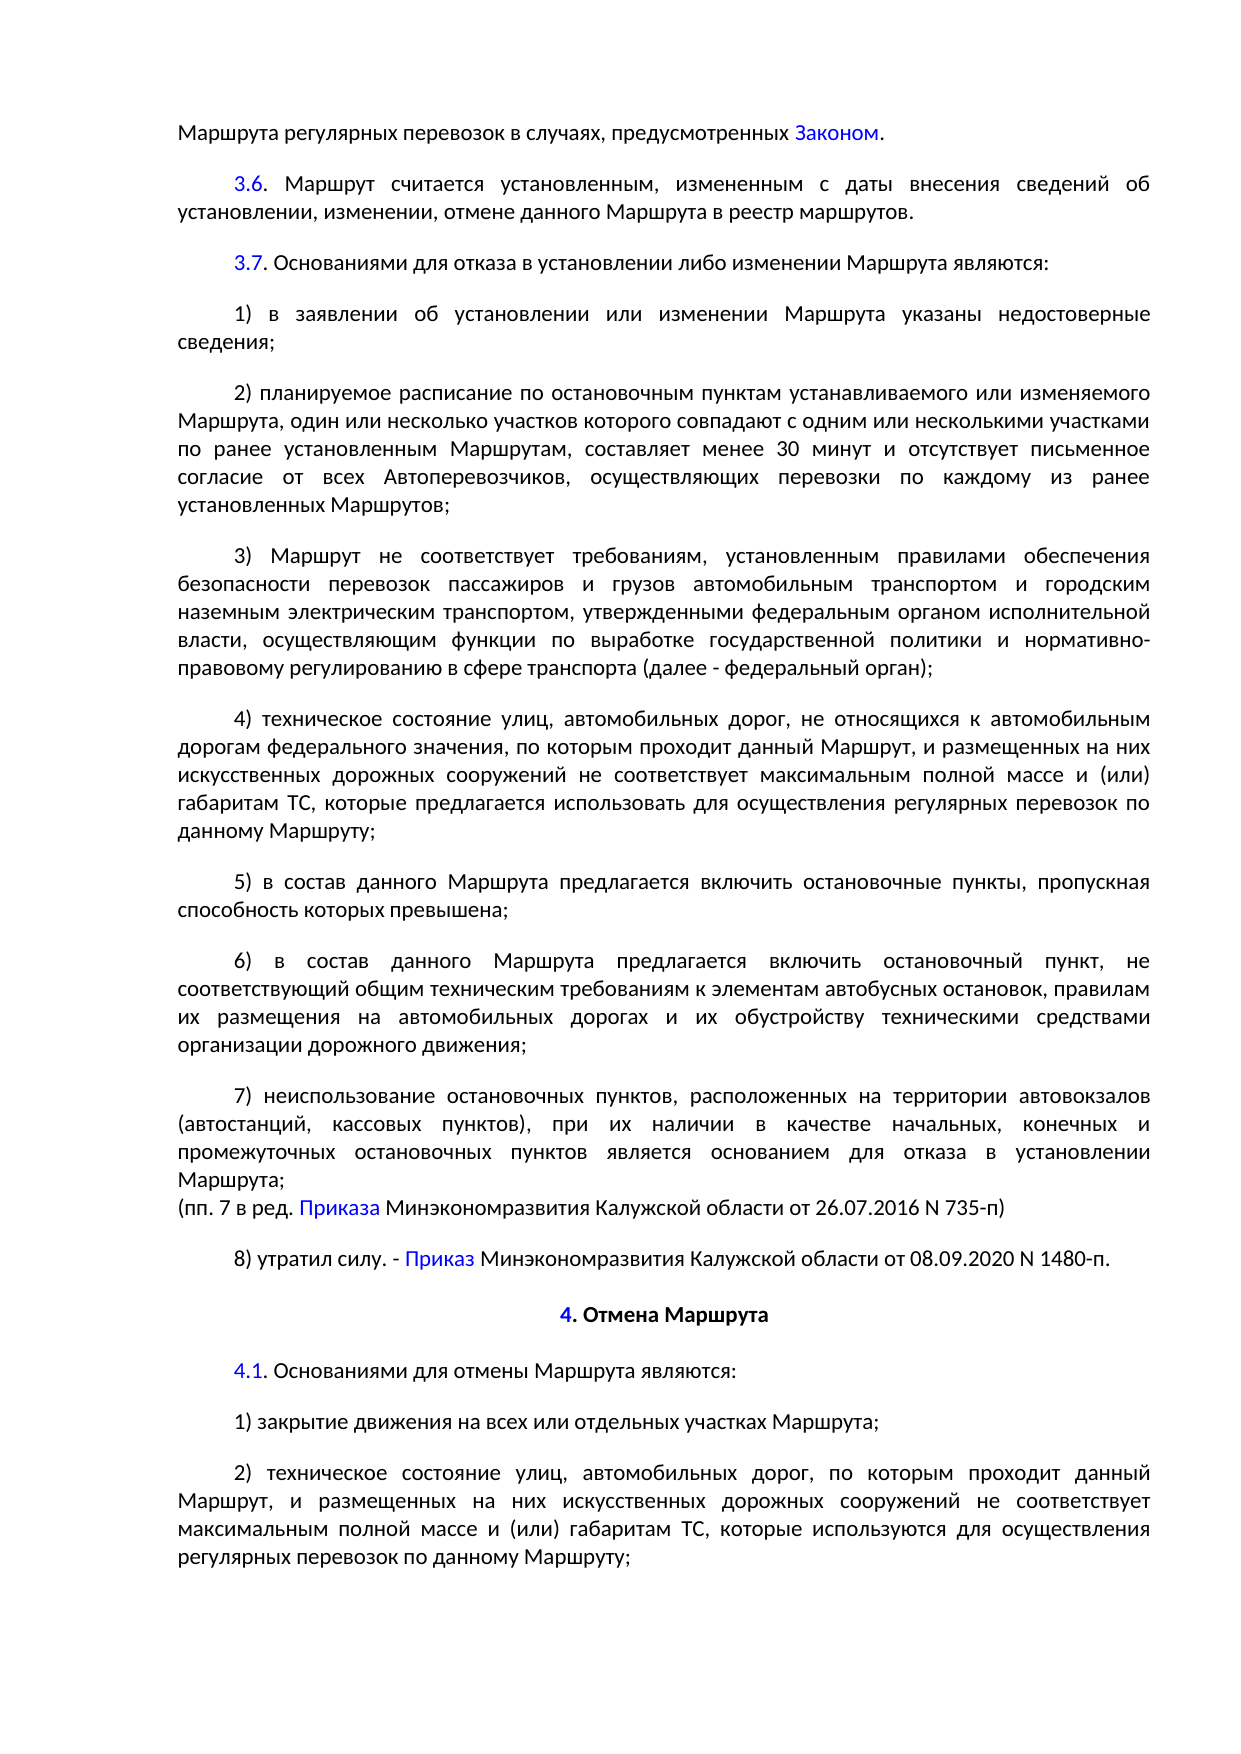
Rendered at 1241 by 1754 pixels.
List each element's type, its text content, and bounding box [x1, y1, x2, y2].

text 1) закрытие движения на всех или отдельных участках Маршрута; [177, 1407, 1152, 1435]
text 6) в состав данного Маршрута предлагается включить остановочный пункт, не соответствующий общим техническим требованиям к элементам автобусных остановок, правилам их размещения на автомобильных дорогах и их обустройству техническими средствами организации дорожного движения; [177, 946, 1152, 1058]
text 3.7. Основаниями для отказа в установлении либо изменении Маршрута являются: [177, 248, 1152, 276]
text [177, 118, 1152, 146]
text 1) в заявлении об установлении или изменении Маршрута указаны недостоверные сведения; [177, 299, 1152, 355]
text 7) неиспользование остановочных пунктов, расположенных на территории автовокзалов (автостанций, кассовых пунктов), при их наличии в качестве начальных, конечных и промежуточных остановочных пунктов является основанием для отказа в установлении Маршрута; [177, 1081, 1152, 1193]
text 2) планируемое расписание по остановочным пунктам устанавливаемого или изменяемого Маршрута, один или несколько участков которого совпадают с одним или несколькими участками по ранее установленным Маршрутам, составляет менее 30 минут и отсутствует письменное согласие от всех Автоперевозчиков, осуществляющих перевозки по каждому из ранее установленных Маршрутов; [177, 378, 1152, 518]
text 4) техническое состояние улиц, автомобильных дорог, не относящихся к автомобильным дорогам федерального значения, по которым проходит данный Маршрут, и размещенных на них искусственных дорожных сооружений не соответствует максимальным полной массе и (или) габаритам ТС, которые предлагается использовать для осуществления регулярных перевозок по данному Маршруту; [177, 704, 1152, 844]
text (пп. 7 в ред. Приказа Минэкономразвития Калужской области от 26.07.2016 N 735-п) [177, 1193, 1152, 1221]
text 2) техническое состояние улиц, автомобильных дорог, по которым проходит данный Маршрут, и размещенных на них искусственных дорожных сооружений не соответствует максимальным полной массе и (или) габаритам ТС, которые используются для осуществления регулярных перевозок по данному Маршруту; [177, 1458, 1152, 1570]
text 8) утратил силу. - Приказ Минэкономразвития Калужской области от 08.09.2020 N 1480-п. [177, 1244, 1152, 1272]
text 3.6. Маршрут считается установленным, измененным с даты внесения сведений об установлении, изменении, отмене данного Маршрута в реестр маршрутов. [177, 169, 1152, 225]
title 4. Отмена Маршрута [177, 1300, 1152, 1328]
text 5) в состав данного Маршрута предлагается включить остановочные пункты, пропускная способность которых превышена; [177, 867, 1152, 923]
text 3) Маршрут не соответствует требованиям, установленным правилами обеспечения безопасности перевозок пассажиров и грузов автомобильным транспортом и городским наземным электрическим транспортом, утвержденными федеральным органом исполнительной власти, осуществляющим функции по выработке государственной политики и нормативно-правовому регулированию в сфере транспорта (далее - федеральный орган); [177, 541, 1152, 681]
text 4.1. Основаниями для отмены Маршрута являются: [177, 1356, 1152, 1384]
